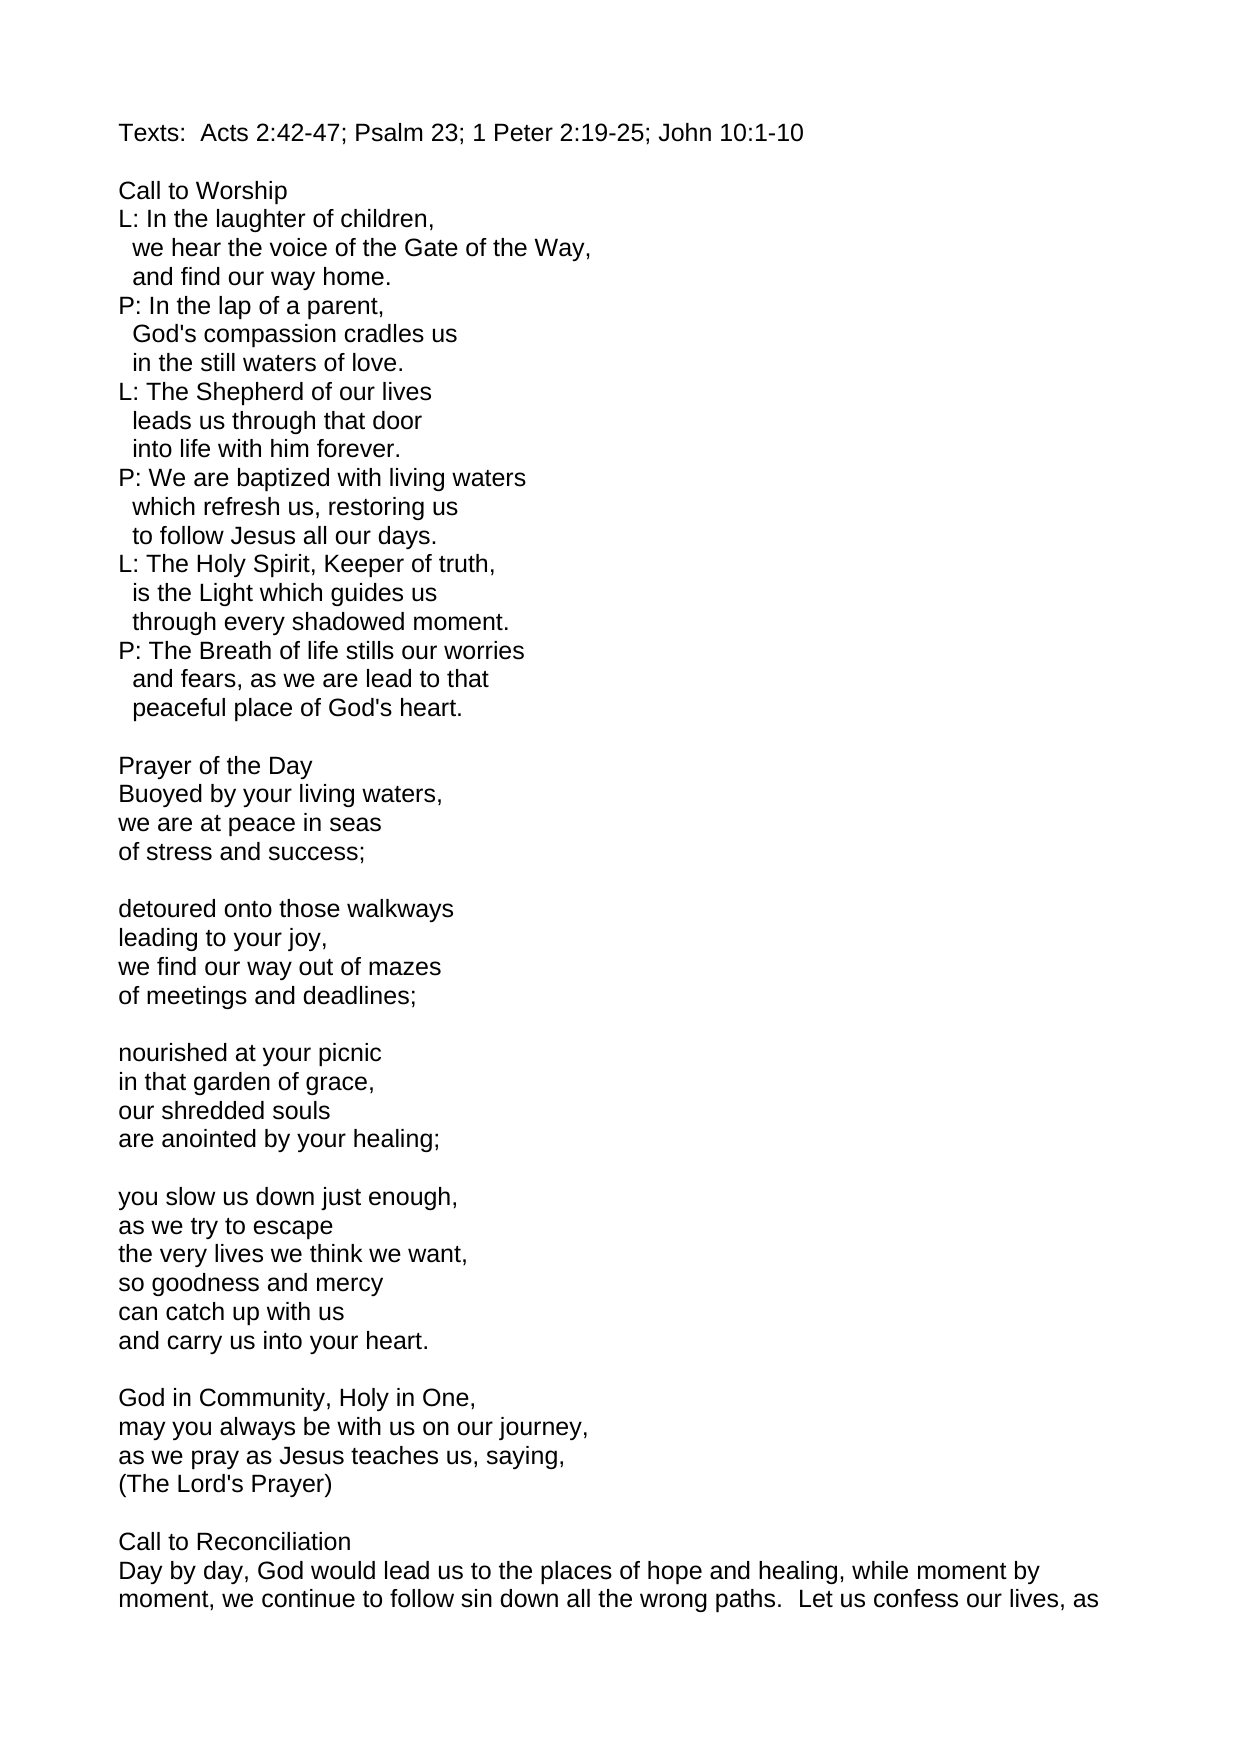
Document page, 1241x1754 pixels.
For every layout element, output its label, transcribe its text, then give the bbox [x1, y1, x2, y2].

text as we pray as Jesus teaches us, saying, [118, 1441, 1122, 1469]
text leads us through that door [118, 406, 1122, 434]
text our shredded souls [118, 1096, 1122, 1124]
text in the still waters of love. [118, 348, 1122, 377]
text is the Light which guides us [118, 578, 1122, 607]
text in that garden of grace, [118, 1067, 1122, 1096]
text Buoyed by your living waters, [118, 779, 1122, 808]
text (The Lord's Prayer) [118, 1469, 1122, 1498]
text L: The Holy Spirit, Keeper of truth, [118, 549, 1122, 578]
text detoured onto those walkways [118, 894, 1122, 923]
text and find our way home. [118, 262, 1122, 291]
text which refresh us, restoring us [118, 492, 1122, 521]
text of stress and success; [118, 837, 1122, 866]
text as we try to escape [118, 1211, 1122, 1239]
text through every shadowed moment. [118, 607, 1122, 636]
text L: In the laughter of children, [118, 204, 1122, 233]
text can catch up with us [118, 1297, 1122, 1326]
text L: The Shepherd of our lives [118, 377, 1122, 406]
text God in Community, Holy in One, [118, 1383, 1122, 1412]
text Prayer of the Day [118, 751, 1122, 779]
text P: The Breath of life stills our worries [118, 636, 1122, 664]
text to follow Jesus all our days. [118, 521, 1122, 549]
text and fears, as we are lead to that [118, 664, 1122, 693]
text P: In the lap of a parent, [118, 291, 1122, 319]
text nourished at your picnic [118, 1038, 1122, 1067]
text Texts: Acts 2:42-47; Psalm 23; 1 Peter 2:19-25; John 10:1-10 [118, 118, 1122, 147]
text we are at peace in seas [118, 808, 1122, 837]
text and carry us into your heart. [118, 1326, 1122, 1354]
text may you always be with us on our journey, [118, 1412, 1122, 1441]
text so goodness and mercy [118, 1268, 1122, 1297]
text P: We are baptized with living waters [118, 463, 1122, 492]
text into life with him forever. [118, 434, 1122, 463]
text Call to Worship [118, 176, 1122, 204]
text the very lives we think we want, [118, 1239, 1122, 1268]
text we hear the voice of the Gate of the Way, [118, 233, 1122, 262]
text God's compassion cradles us [118, 319, 1122, 348]
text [118, 1556, 1122, 1613]
text of meetings and deadlines; [118, 981, 1122, 1009]
text we find our way out of mazes [118, 952, 1122, 981]
text are anointed by your healing; [118, 1124, 1122, 1153]
text you slow us down just enough, [118, 1182, 1122, 1211]
text leading to your joy, [118, 923, 1122, 952]
text peaceful place of God's heart. [118, 693, 1122, 722]
text Call to Reconciliation [118, 1527, 1122, 1556]
